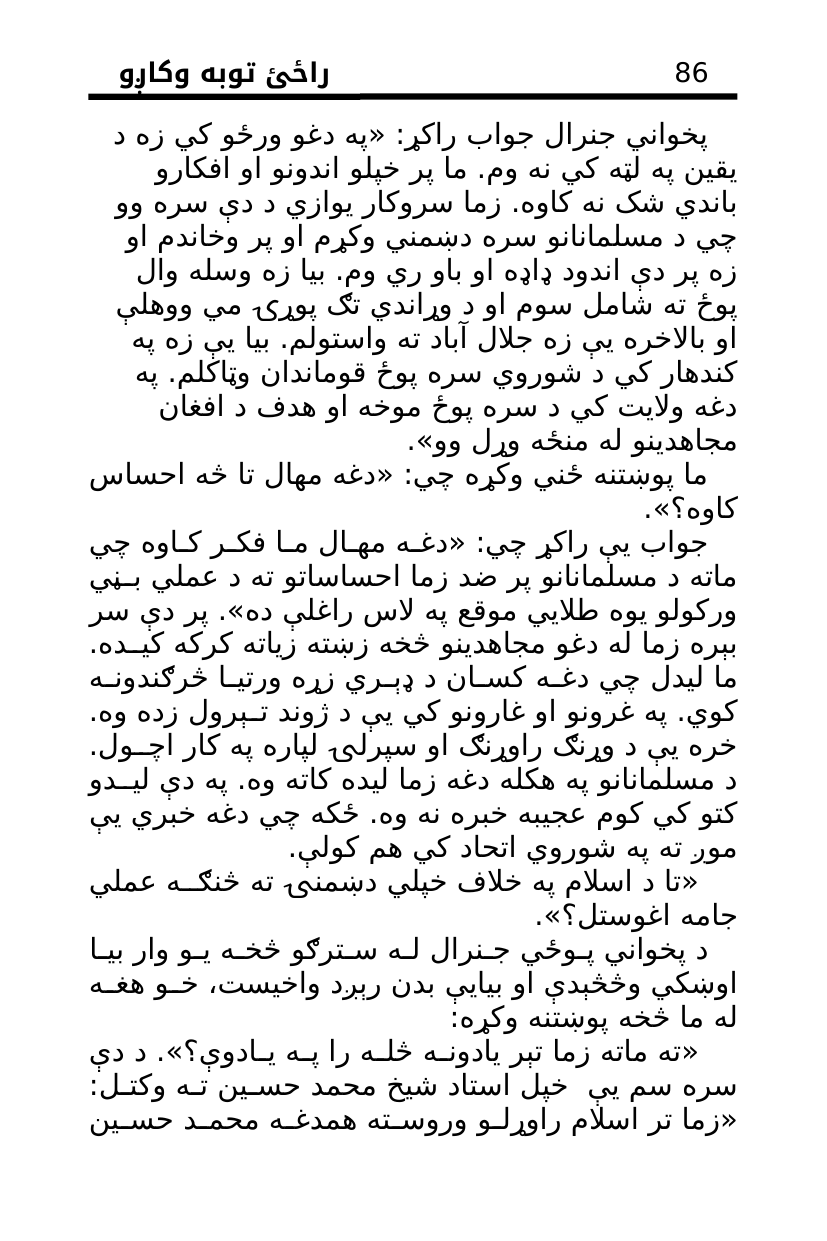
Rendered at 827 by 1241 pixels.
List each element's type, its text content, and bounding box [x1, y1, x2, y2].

text پخواني جنرال جواب راکړ: «په دغو ورځو کي زه د يقين په لټه کي نه وم. ما پر خپلو اندونو او افکارو باندي شک نه کاوه. زما سروکار يوازي د دې سره وو چي د مسلمانانو سره دښمني وکړم او پر وخاندم او زه پر دې اندود ډاډه او باو ري وم. بيا زه وسله وال پوځ ته شامل سوم او د وړاندي تګ پوړۍ مي ووهلې او بالاخره يې زه جلال آباد ته واستولم. بيا يې زه په کندهار کي د شوروي سره پوځ قوماندان وټاکلم. په دغه ولايت کي د سره پوځ موخه او هدف د افغان مجاهدينو له منځه وړل وو». [89, 117, 738, 457]
text «تا د اسلام په خلاف خپلي دښمنۍ ته څنګه عملي جامه اغوستل؟». [89, 864, 738, 932]
text ما پوښتنه ځني وکړه چي: «دغه مهال تا څه احساس کاوه؟». [89, 457, 738, 525]
text جواب يې راکړ چي: «دغه مهال ما فکر کاوه چي ماته د مسلمانانو پر ضد زما احساساتو ته د عملي بڼي ورکولو يوه طلايي موقع په لاس راغلې ده». پر دې سر بېره زما له دغو مجاهدينو څخه زښته زياته کرکه کيده. ما ليدل چي دغه کسان د ډېري زړه ورتيا څرګندونه کوي. په غرونو او غارونو کي يې د ژوند تېرول زده وه. خره يې د وړنګ راوړنګ او سپرلۍ لپاره په کار اچول. د مسلمانانو په هکله دغه زما ليده کاته وه. په دې ليدو کتو کي کوم عجيبه خبره نه وه. ځکه چي دغه خبري يې موږ ته په شوروي اتحاد کي هم کولې. [89, 525, 738, 864]
text د پخواني پوځي جنرال له سترګو څخه يو وار بيا اوښکي وڅڅېدې او بيايې بدن رېږد واخيست، خو هغه له ما څخه پوښتنه وکړه: [89, 932, 738, 1034]
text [89, 1034, 738, 1136]
